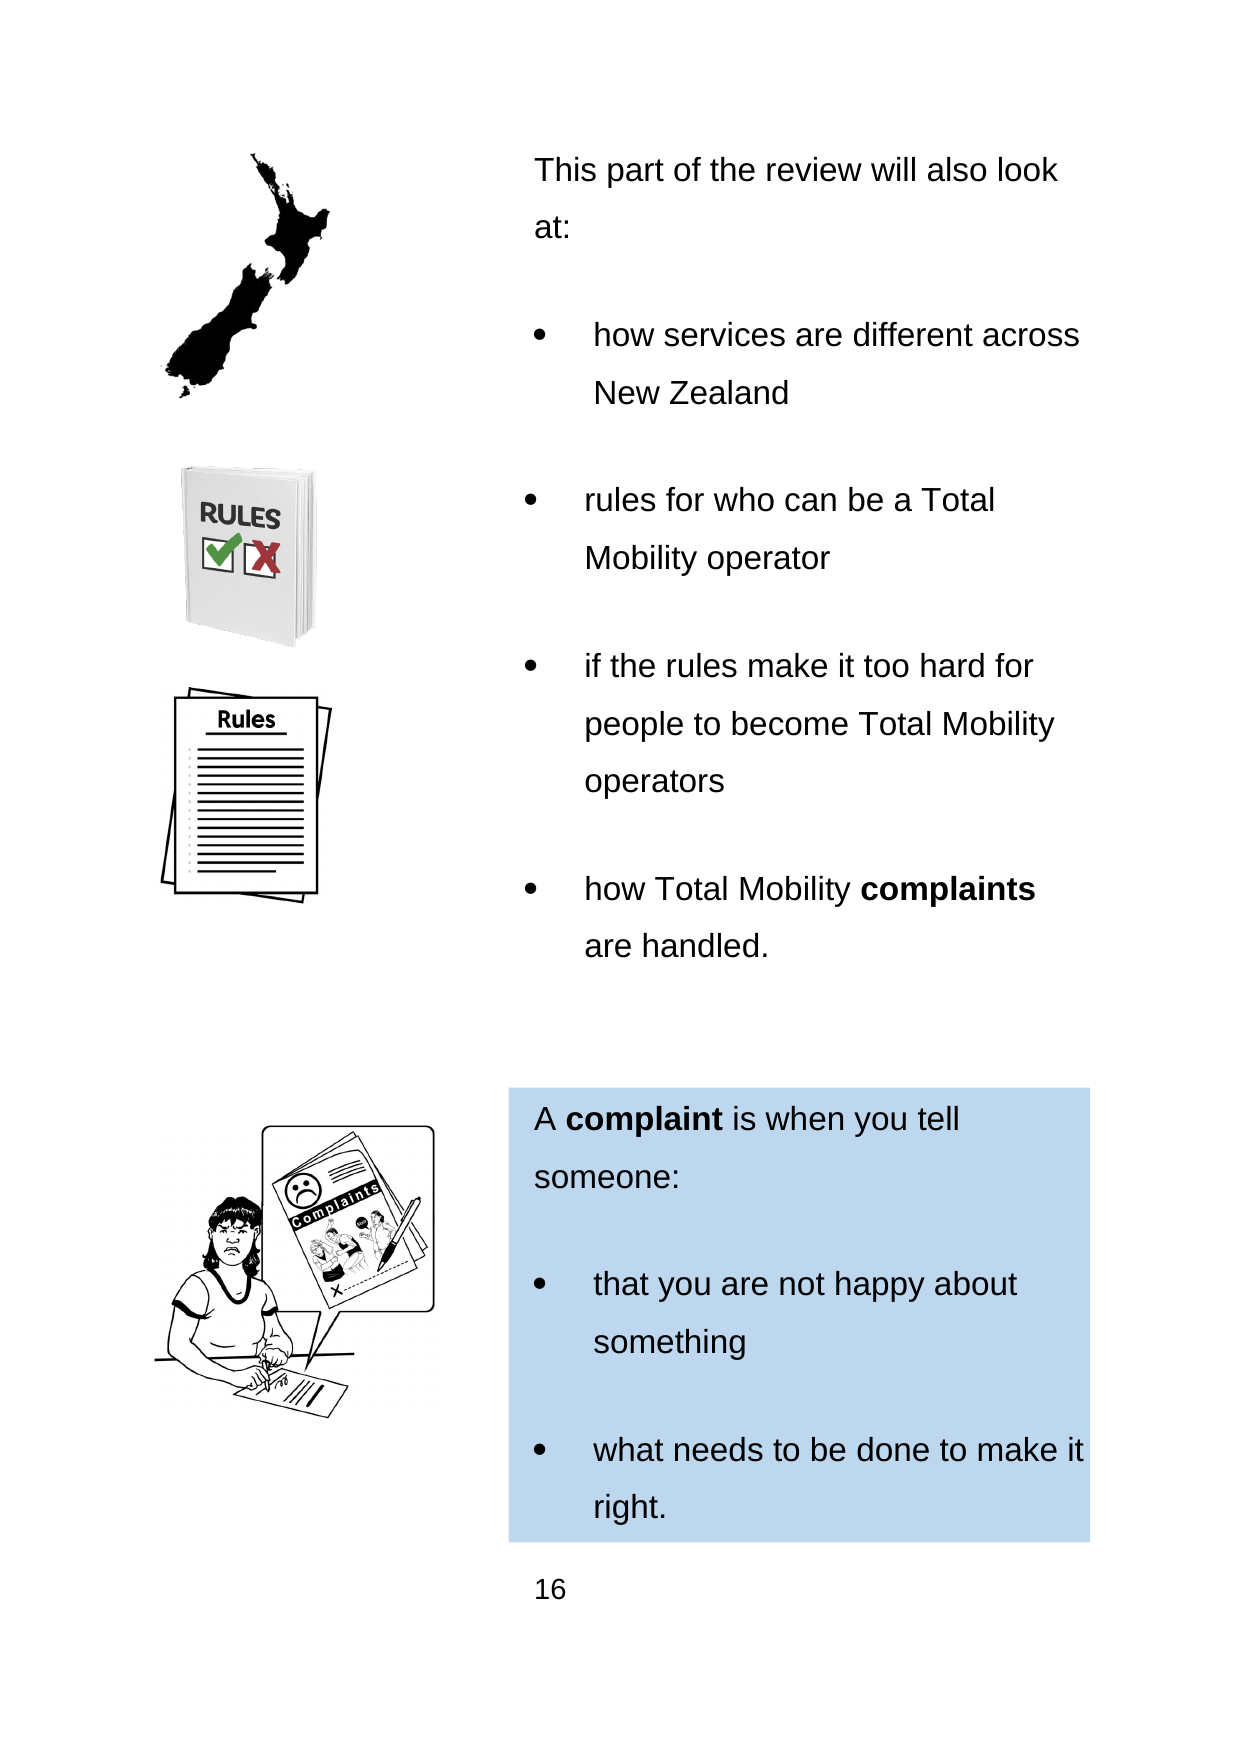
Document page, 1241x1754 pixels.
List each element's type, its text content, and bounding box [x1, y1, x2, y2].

text A complaint is when you tell someone: [534, 1099, 1090, 1195]
list how Total Mobility complaints are handled. [525, 869, 1090, 965]
list rules for who can be a Total Mobility operator [525, 481, 1090, 577]
list that you are not happy about something [534, 1264, 1090, 1361]
picture [150, 683, 343, 906]
picture [150, 150, 332, 402]
picture [150, 458, 343, 651]
text This part of the review will also look at: [534, 150, 1090, 246]
list if the rules make it too hard for people to become Total Mobility operators [525, 646, 1090, 799]
picture [150, 1121, 440, 1422]
list what needs to be done to make it right. [534, 1430, 1090, 1526]
list how services are different across New Zealand [534, 315, 1090, 411]
